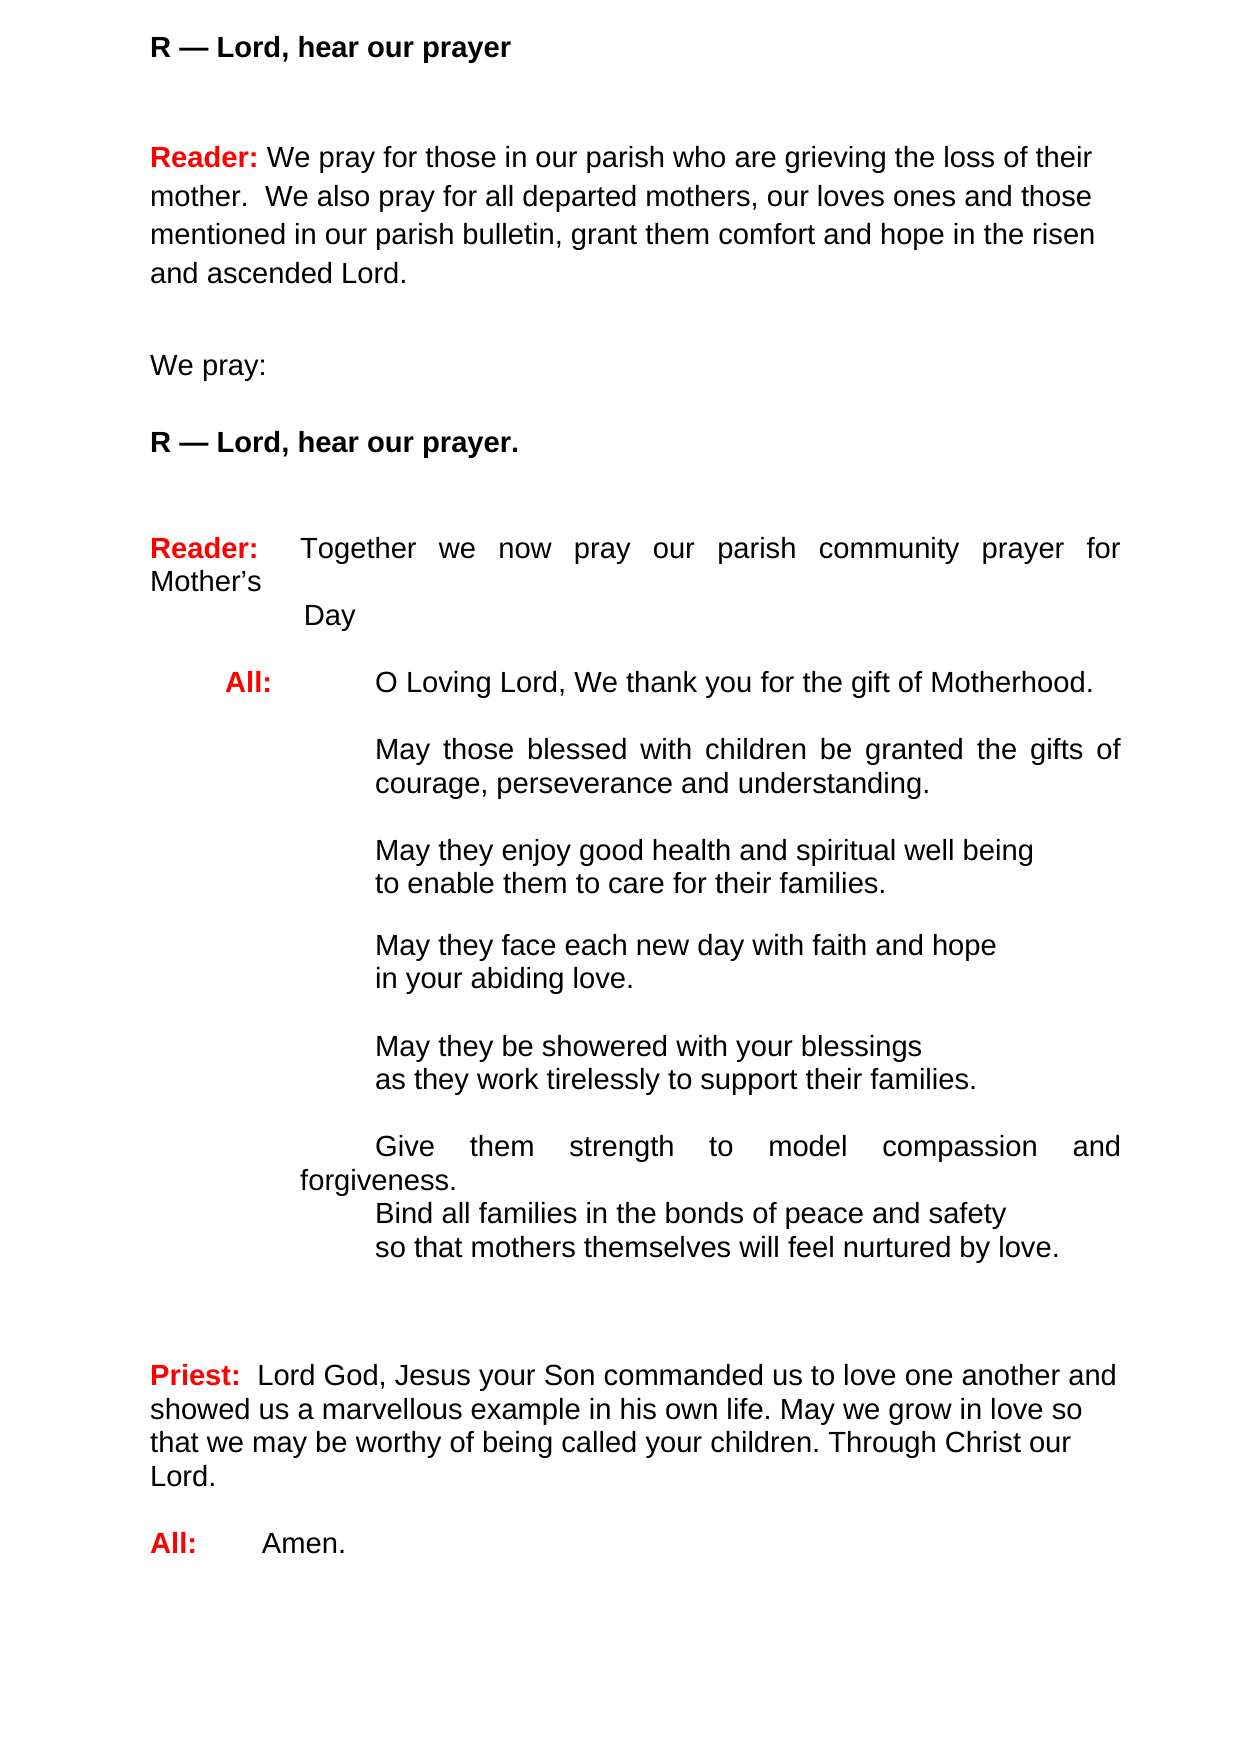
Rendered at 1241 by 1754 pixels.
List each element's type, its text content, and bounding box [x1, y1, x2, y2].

text Reader: Together we now pray our parish community prayer for Mother’s [150, 531, 1122, 598]
text All: Amen. [150, 1526, 1122, 1560]
text so that mothers themselves will feel nurtured by love. [225, 1230, 1122, 1263]
text May they enjoy good health and spiritual well being [225, 833, 1122, 866]
text to enable them to care for their families. [225, 866, 1122, 900]
text R — Lord, hear our prayer. [150, 425, 1122, 459]
text in your abiding love. [225, 961, 1122, 995]
text May they face each new day with faith and hope [225, 928, 1122, 961]
text Priest: Lord God, Jesus your Son commanded us to love one another and showed us a marvellous example in his own life. May we grow in love so that we may be worthy of being called your children. Through Christ our Lord. [150, 1358, 1122, 1493]
text Bind all families in the bonds of peace and safety [225, 1196, 1122, 1230]
text R — Lord, hear our prayer [150, 29, 1122, 63]
text All: O Loving Lord, We thank you for the gift of Motherhood. [225, 665, 1122, 699]
text May they be showered with your blessings [225, 1028, 1122, 1062]
text May those blessed with children be granted the gifts of courage, perseverance and understanding. [375, 732, 1122, 799]
text Reader: We pray for those in our parish who are grieving the loss of their mother. We also pray for all departed mothers, our loves ones and those mentioned in our parish bulletin, grant them comfort and hope in the risen and ascended Lord. [150, 140, 1122, 289]
text as they work tirelessly to support their families. [225, 1062, 1122, 1096]
text Give them strength to model compassion and forgiveness. [225, 1129, 1122, 1196]
text Day [150, 598, 1122, 632]
text We pray: [150, 348, 1122, 382]
